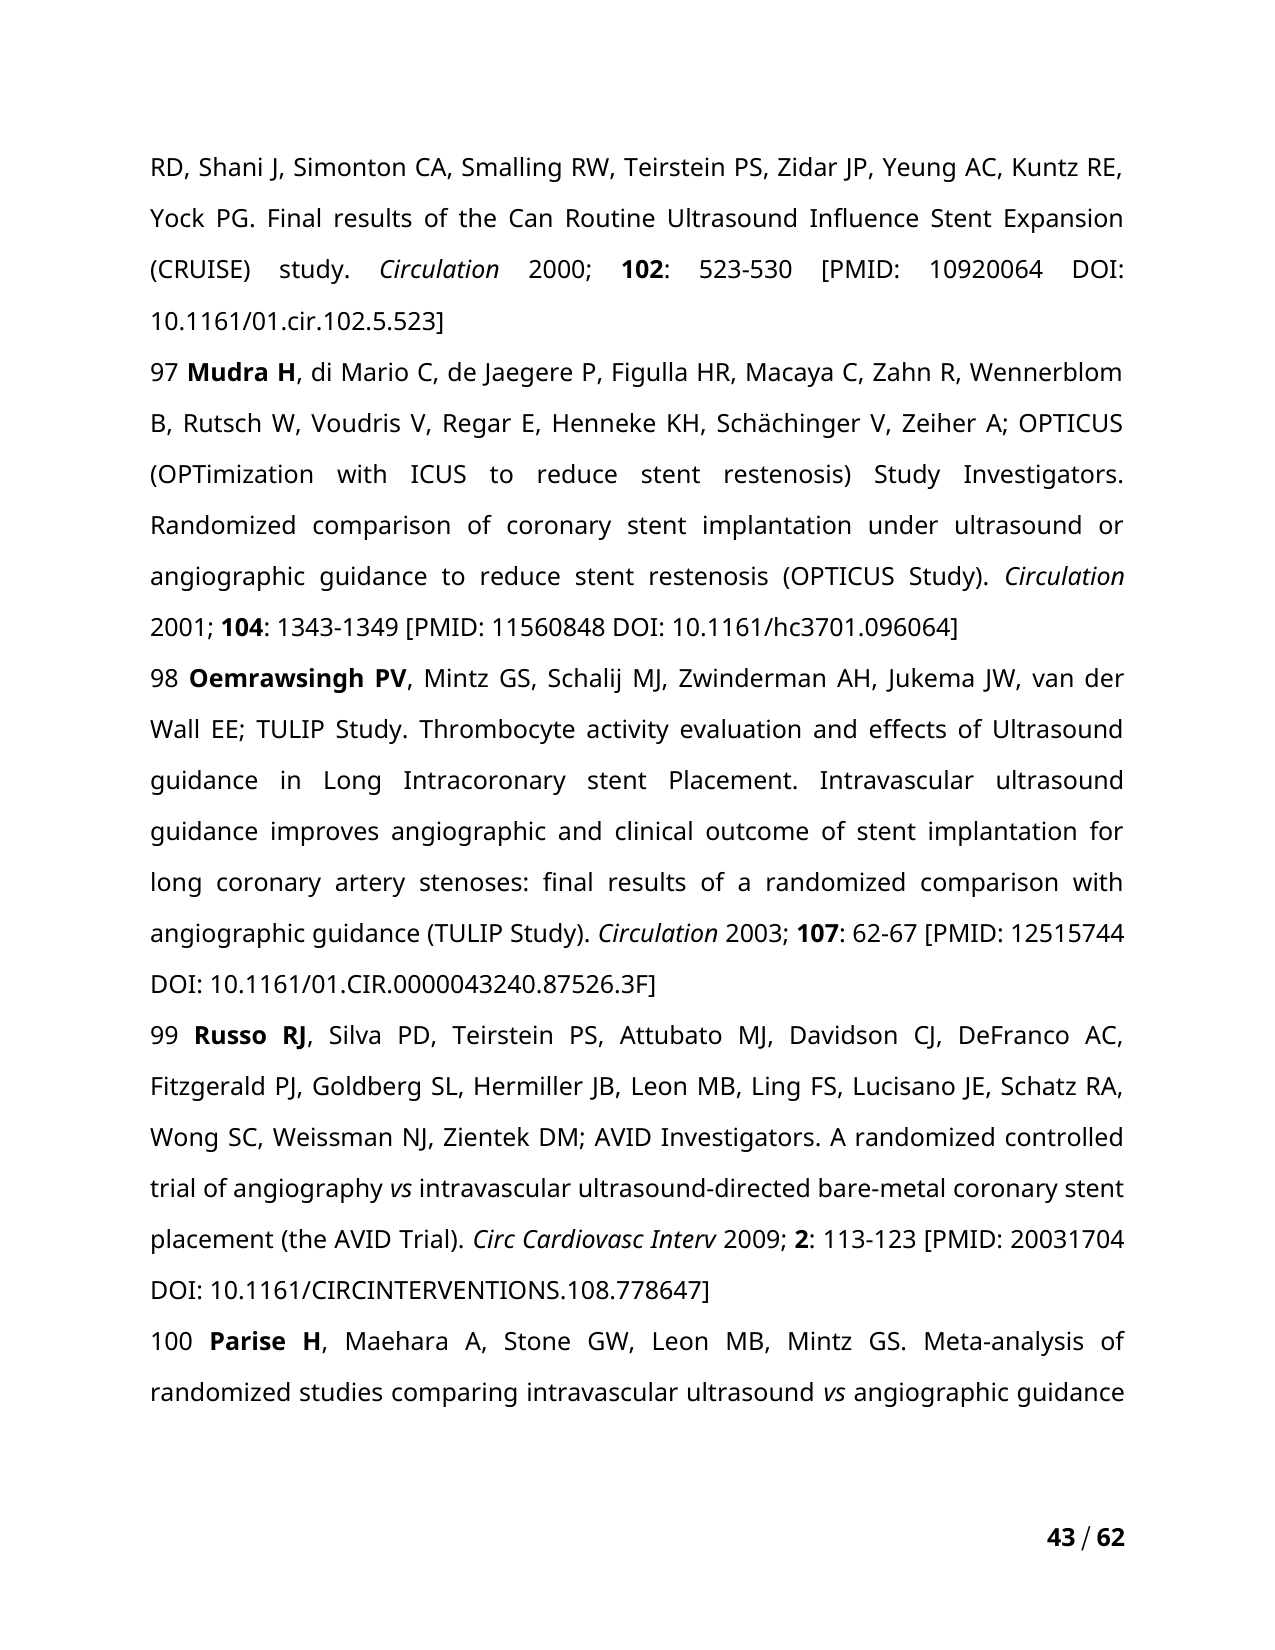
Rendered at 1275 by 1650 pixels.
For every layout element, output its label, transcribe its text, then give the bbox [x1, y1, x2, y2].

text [150, 150, 1125, 337]
text 98 Oemrawsingh PV, Mintz GS, Schalij MJ, Zwinderman AH, Jukema JW, van der Wall EE; TULIP Study. Thrombocyte activity evaluation and effects of Ultrasound guidance in Long Intracoronary stent Placement. Intravascular ultrasound guidance improves angiographic and clinical outcome of stent implantation for long coronary artery stenoses: final results of a randomized comparison with angiographic guidance (TULIP Study). Circulation 2003; 107: 62-67 [PMID: 12515744 DOI: 10.1161/01.CIR.0000043240.87526.3F] [150, 660, 1125, 1001]
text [150, 1324, 1125, 1409]
text 99 Russo RJ, Silva PD, Teirstein PS, Attubato MJ, Davidson CJ, DeFranco AC, Fitzgerald PJ, Goldberg SL, Hermiller JB, Leon MB, Ling FS, Lucisano JE, Schatz RA, Wong SC, Weissman NJ, Zientek DM; AVID Investigators. A randomized controlled trial of angiography vs intravascular ultrasound-directed bare-metal coronary stent placement (the AVID Trial). Circ Cardiovasc Interv 2009; 2: 113-123 [PMID: 20031704 DOI: 10.1161/CIRCINTERVENTIONS.108.778647] [150, 1018, 1125, 1307]
text 97 Mudra H, di Mario C, de Jaegere P, Figulla HR, Macaya C, Zahn R, Wennerblom B, Rutsch W, Voudris V, Regar E, Henneke KH, Schächinger V, Zeiher A; OPTICUS (OPTimization with ICUS to reduce stent restenosis) Study Investigators. Randomized comparison of coronary stent implantation under ultrasound or angiographic guidance to reduce stent restenosis (OPTICUS Study). Circulation 2001; 104: 1343-1349 [PMID: 11560848 DOI: 10.1161/hc3701.096064] [150, 354, 1125, 643]
